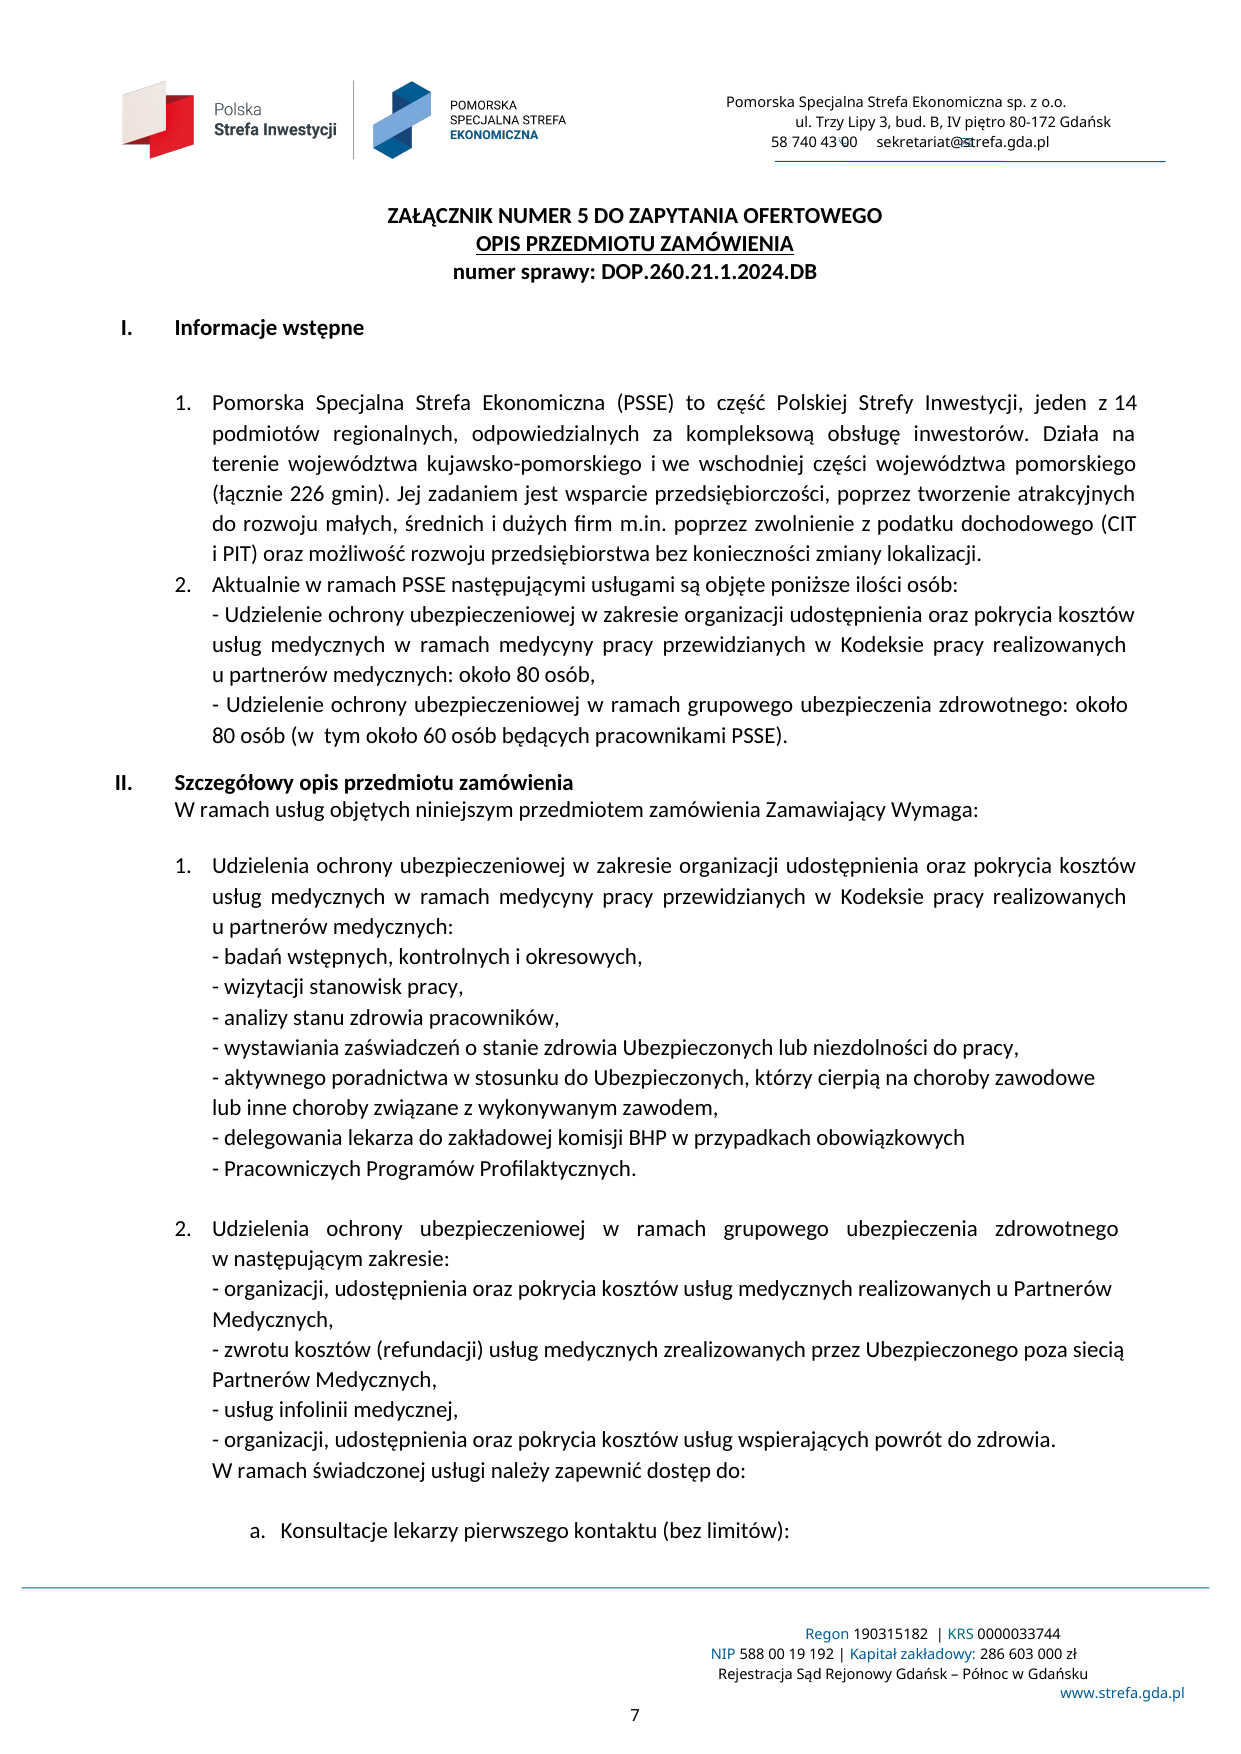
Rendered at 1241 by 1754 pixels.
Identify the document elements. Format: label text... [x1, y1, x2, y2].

list - zwrotu kosztów (refundacji) usług medycznych zrealizowanych przez Ubezpieczonego poza siecią Partnerów Medycznych, [212, 1335, 1137, 1393]
list - delegowania lekarza do zakładowej komisji BHP w przypadkach obowiązkowych [212, 1123, 1137, 1152]
list W ramach świadczonej usługi należy zapewnić dostęp do: [212, 1456, 1137, 1484]
picture [100, 69, 566, 167]
list Udzielenia ochrony ubezpieczeniowej w zakresie organizacji udostępnienia oraz pokrycia kosztów usług medycznych w ramach medycyny pracy przewidzianych w Kodeksie pracy realizowanych u partnerów medycznych: [174, 852, 1137, 940]
text OPIS PRZEDMIOTU ZAMÓWIENIA [133, 229, 1137, 257]
list Udzielenia ochrony ubezpieczeniowej w ramach grupowego ubezpieczenia zdrowotnego w następującym zakresie: [174, 1214, 1137, 1272]
list Szczegółowy opis przedmiotu zamówienia [133, 768, 1137, 796]
list Aktualnie w ramach PSSE następującymi usługami są objęte poniższe ilości osób: [174, 570, 1137, 598]
list Konsultacje lekarzy pierwszego kontaktu (bez limitów): [222, 1516, 1137, 1544]
list - usług infolinii medycznej, [212, 1395, 1137, 1423]
list - wystawiania zaświadczeń o stanie zdrowia Ubezpieczonych lub niezdolności do pracy, [212, 1033, 1137, 1061]
text ZAŁĄCZNIK NUMER 5 DO ZAPYTANIA OFERTOWEGO [133, 201, 1137, 229]
picture [960, 138, 972, 147]
list - Udzielenie ochrony ubezpieczeniowej w ramach grupowego ubezpieczenia zdrowotnego: około 80 osób (w tym około 60 osób będących pracownikami PSSE). [212, 691, 1137, 749]
list - badań wstępnych, kontrolnych i okresowych, [212, 942, 1137, 970]
list - organizacji, udostępnienia oraz pokrycia kosztów usług wspierających powrót do zdrowia. [212, 1426, 1137, 1454]
list - aktywnego poradnictwa w stosunku do Ubezpieczonych, którzy cierpią na choroby zawodowe lub inne choroby związane z wykonywanym zawodem, [212, 1063, 1137, 1121]
text W ramach usług objętych niniejszym przedmiotem zamówienia Zamawiający Wymaga: [133, 796, 1137, 824]
list - Pracowniczych Programów Profilaktycznych. [212, 1154, 1137, 1182]
list - organizacji, udostępnienia oraz pokrycia kosztów usług medycznych realizowanych u Partnerów Medycznych, [212, 1274, 1137, 1333]
list Informacje wstępne [133, 313, 1137, 342]
picture [838, 137, 843, 147]
list - Udzielenie ochrony ubezpieczeniowej w zakresie organizacji udostępnienia oraz pokrycia kosztów usług medycznych w ramach medycyny pracy przewidzianych w Kodeksie pracy realizowanych u partnerów medycznych: około 80 osób, [212, 600, 1137, 688]
list Pomorska Specjalna Strefa Ekonomiczna (PSSE) to część Polskiej Strefy Inwestycji, jeden z 14 podmiotów regionalnych, odpowiedzialnych za kompleksową obsługę inwestorów. Działa na terenie województwa kujawsko-pomorskiego i we wschodniej części województwa pomorskiego (łącznie 226 gmin). Jej zadaniem jest wsparcie przedsiębiorczości, poprzez tworzenie atrakcyjnych do rozwoju małych, średnich i dużych firm m.in. poprzez zwolnienie z podatku dochodowego (CIT i PIT) oraz możliwość rozwoju przedsiębiorstwa bez konieczności zmiany lokalizacji. [174, 388, 1137, 567]
text numer sprawy: DOP.260.21.1.2024.DB [133, 257, 1137, 286]
list - analizy stanu zdrowia pracowników, [212, 1003, 1137, 1031]
list - wizytacji stanowisk pracy, [212, 972, 1137, 1001]
